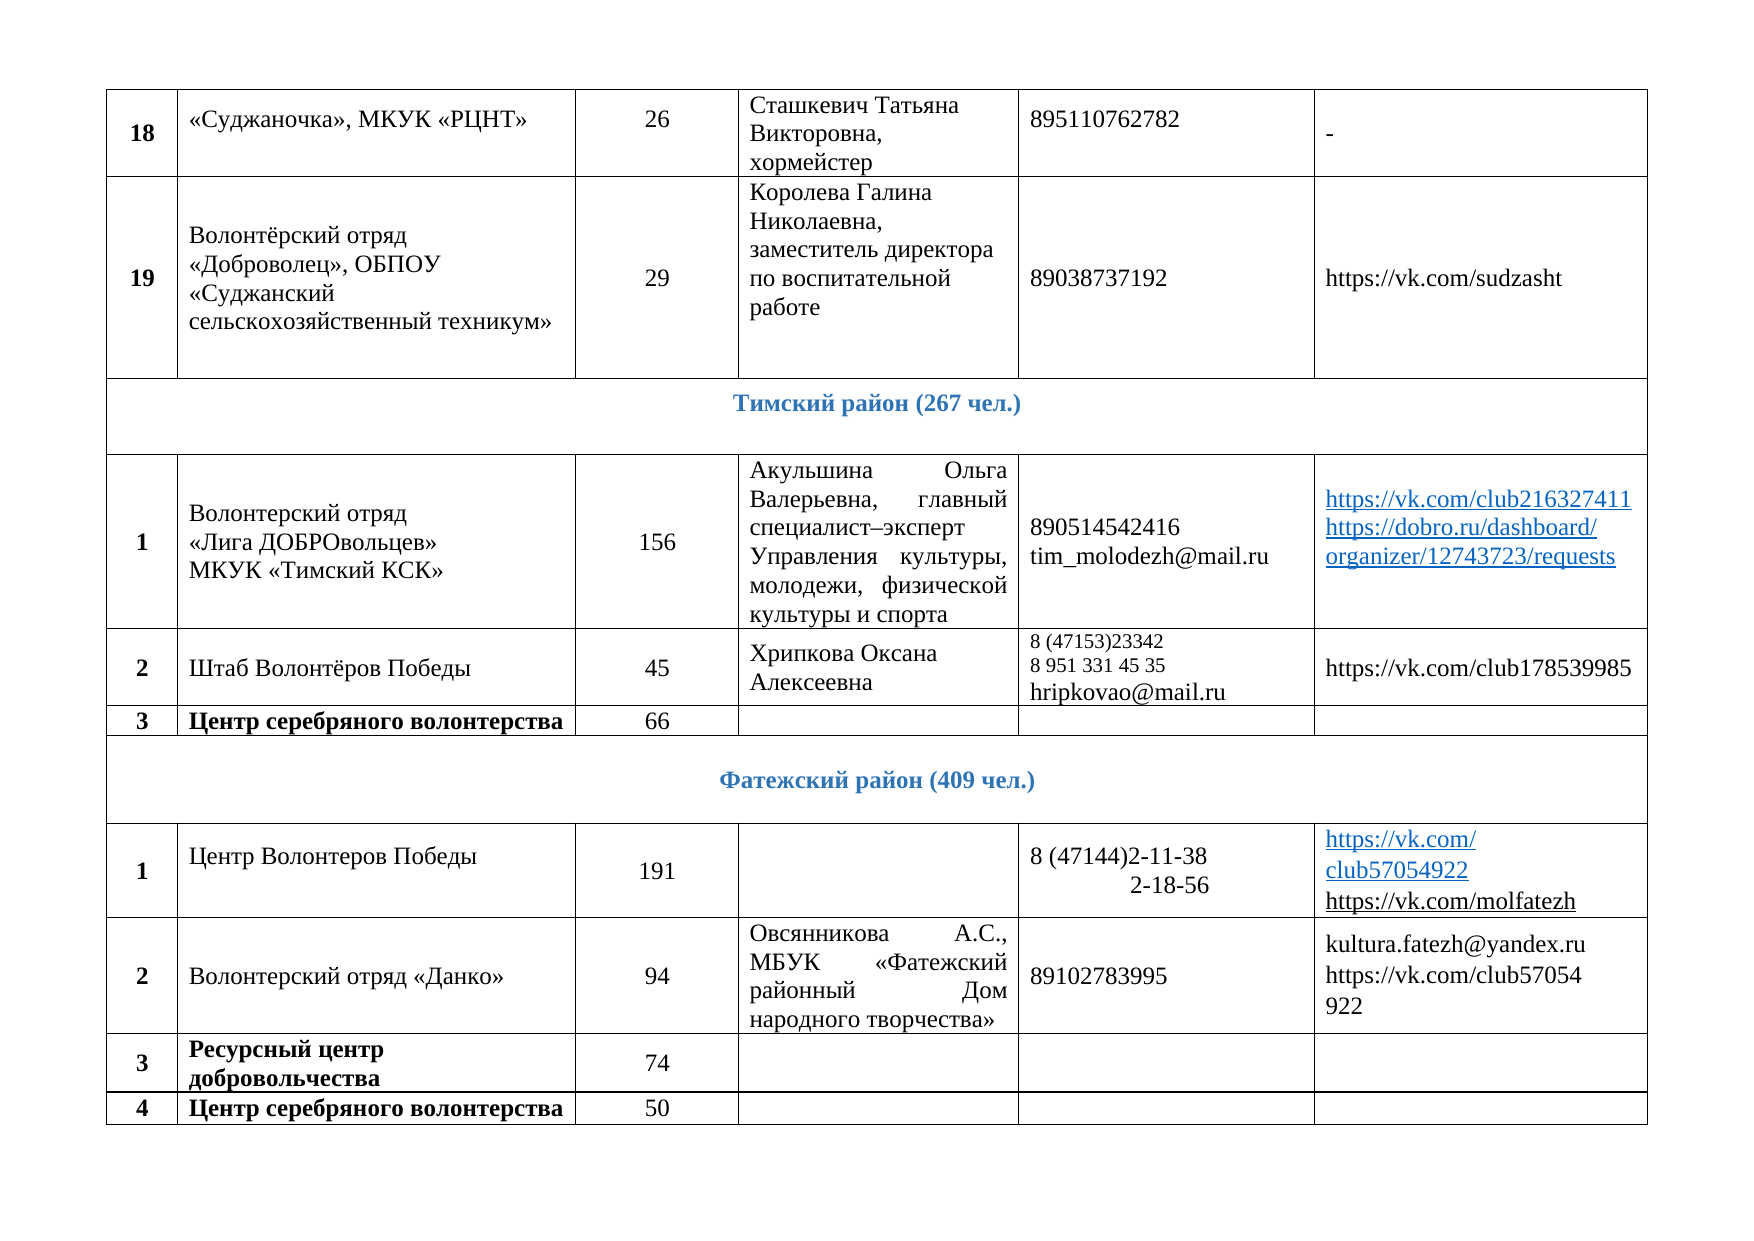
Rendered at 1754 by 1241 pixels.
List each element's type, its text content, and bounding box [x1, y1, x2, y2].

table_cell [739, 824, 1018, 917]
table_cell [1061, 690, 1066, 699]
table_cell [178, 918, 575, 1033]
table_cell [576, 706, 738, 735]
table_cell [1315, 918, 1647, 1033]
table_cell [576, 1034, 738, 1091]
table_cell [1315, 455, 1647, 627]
table_cell - [1315, 90, 1647, 176]
table_cell «Суджаночка», МКУК «РЦНТ» [178, 90, 575, 176]
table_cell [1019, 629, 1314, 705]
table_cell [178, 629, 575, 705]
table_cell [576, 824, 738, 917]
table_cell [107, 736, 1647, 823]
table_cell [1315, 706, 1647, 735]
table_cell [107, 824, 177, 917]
table_cell 89038737192 [1019, 177, 1314, 378]
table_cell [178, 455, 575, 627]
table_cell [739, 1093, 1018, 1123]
table_cell 895110762782 [1019, 90, 1314, 176]
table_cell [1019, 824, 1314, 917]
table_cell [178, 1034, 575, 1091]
table_cell 18 [107, 90, 177, 176]
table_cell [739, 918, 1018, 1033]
table_cell https://vk.com/sudzasht [1315, 177, 1647, 378]
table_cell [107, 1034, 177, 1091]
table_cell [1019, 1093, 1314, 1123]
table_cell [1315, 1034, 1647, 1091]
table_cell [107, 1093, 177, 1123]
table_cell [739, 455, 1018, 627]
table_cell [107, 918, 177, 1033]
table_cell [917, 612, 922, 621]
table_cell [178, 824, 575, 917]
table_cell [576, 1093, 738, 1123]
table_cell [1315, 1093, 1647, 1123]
table_cell 19 [107, 177, 177, 378]
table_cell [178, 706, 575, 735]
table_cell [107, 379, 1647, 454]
table_cell 26 [576, 90, 738, 176]
table_cell 29 [576, 177, 738, 378]
table_cell Сташкевич Татьяна Викторовна, хормейстер [739, 90, 1018, 176]
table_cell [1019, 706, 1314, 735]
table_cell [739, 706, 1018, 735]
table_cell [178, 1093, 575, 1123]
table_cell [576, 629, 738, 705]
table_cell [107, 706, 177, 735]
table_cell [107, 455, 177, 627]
table_cell Волонтёрский отряд «Доброволец», ОБПОУ «Суджанский сельскохозяйственный техникум» [178, 177, 575, 378]
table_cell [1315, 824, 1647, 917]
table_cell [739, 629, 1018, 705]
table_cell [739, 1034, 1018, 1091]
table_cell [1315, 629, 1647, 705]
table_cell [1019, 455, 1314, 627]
table_cell Королева Галина Николаевна, заместитель директора по воспитательной работе [739, 177, 1018, 378]
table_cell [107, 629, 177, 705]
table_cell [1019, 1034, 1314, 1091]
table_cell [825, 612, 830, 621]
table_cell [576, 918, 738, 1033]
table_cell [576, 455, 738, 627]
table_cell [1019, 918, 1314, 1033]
